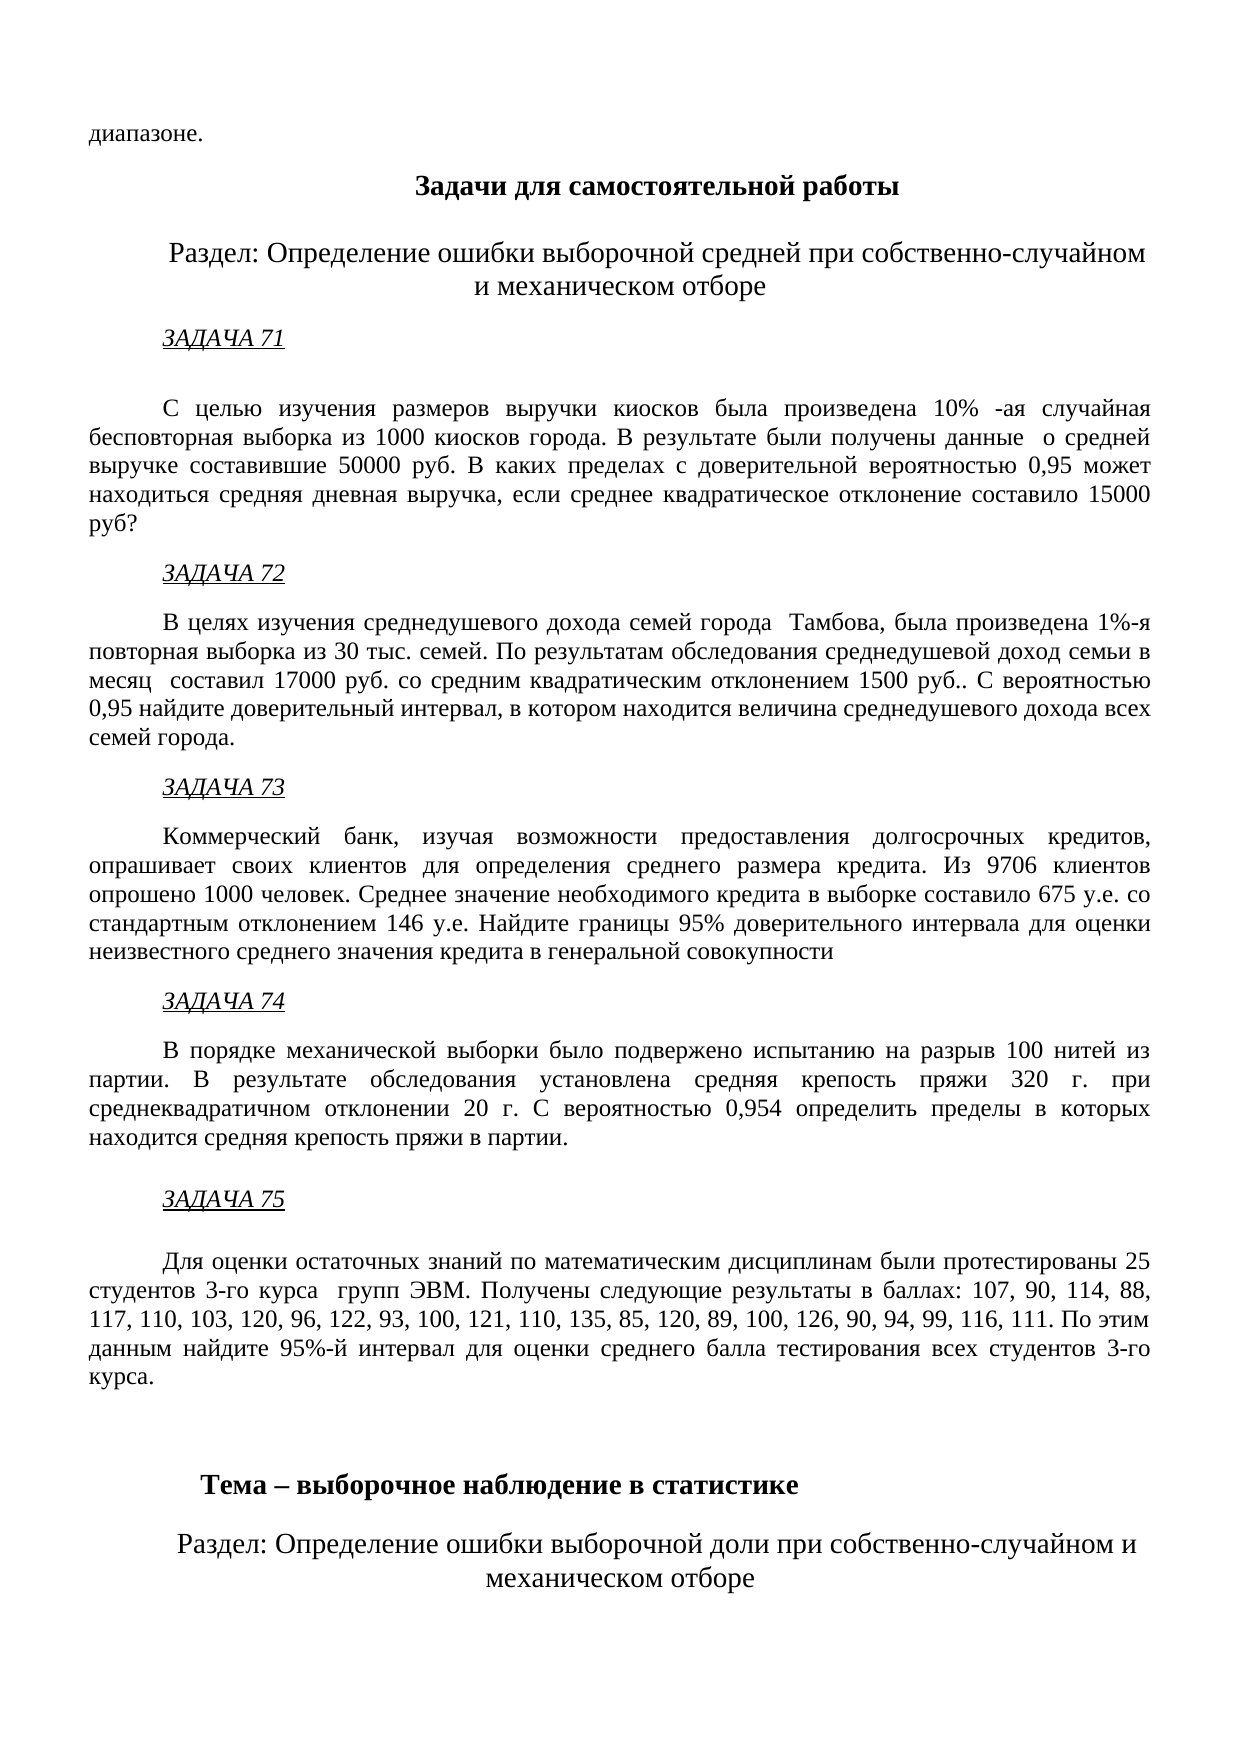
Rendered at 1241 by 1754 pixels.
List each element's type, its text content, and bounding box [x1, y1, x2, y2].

text Задачи для самостоятельной работы [89, 168, 1152, 201]
text Раздел: Определение ошибки выборочной средней при собственно-случайном и механическом отборе [89, 235, 1152, 302]
text ЗАДАЧА 71 [89, 323, 1152, 351]
text ЗАДАЧА 72 [89, 558, 1152, 586]
text ЗАДАЧА 75 [89, 1184, 1152, 1213]
list Тема – выборочное наблюдение в статистике [200, 1467, 1152, 1501]
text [89, 118, 1152, 147]
text Коммерческий банк, изучая возможности предоставления долгосрочных кредитов, опрашивает своих клиентов для определения среднего размера кредита. Из 9706 клиентов опрошено 1000 человек. Среднее значение необходимого кредита в выборке составило 675 у.е. со стандартным отклонением 146 у.е. Найдите границы 95% доверительного интервала для оценки неизвестного среднего значения кредита в генеральной совокупности [89, 821, 1152, 965]
text Для оценки остаточных знаний по математическим дисциплинам были протестированы 25 студентов 3-го курса групп ЭВМ. Получены следующие результаты в баллах: 107, 90, 114, 88, 117, 110, 103, 120, 96, 122, 93, 100, 121, 110, 135, 85, 120, 89, 100, 126, 90, 94, 99, 116, 111. По этим данным найдите 95%-й интервал для оценки среднего балла тестирования всех студентов 3-го курса. [89, 1246, 1152, 1390]
text С целью изучения размеров выручки киосков была произведена 10% -ая случайная бесповторная выборка из 1000 киосков города. В результате были получены данные о средней выручке составившие 50000 руб. В каких пределах с доверительной вероятностью 0,95 может находиться средняя дневная выручка, если среднее квадратическое отклонение составило 15000 руб? [89, 393, 1152, 537]
text В целях изучения среднедушевого дохода семей города Тамбова, была произведена 1%-я повторная выборка из 30 тыс. семей. По результатам обследования среднедушевой доход семьи в месяц составил 17000 руб. со средним квадратическим отклонением 1500 руб.. С вероятностью 0,95 найдите доверительный интервал, в котором находится величина среднедушевого дохода всех семей города. [89, 607, 1152, 751]
text ЗАДАЧА 74 [89, 986, 1152, 1015]
text ЗАДАЧА 73 [89, 772, 1152, 801]
text В порядке механической выборки было подвержено испытанию на разрыв 100 нитей из партии. В результате обследования установлена средняя крепость пряжи 320 г. при среднеквадратичном отклонении 20 г. С вероятностью 0,954 определить пределы в которых находится средняя крепость пряжи в партии. [89, 1036, 1152, 1151]
text Раздел: Определение ошибки выборочной доли при собственно-случайном и механическом отборе [89, 1527, 1152, 1594]
